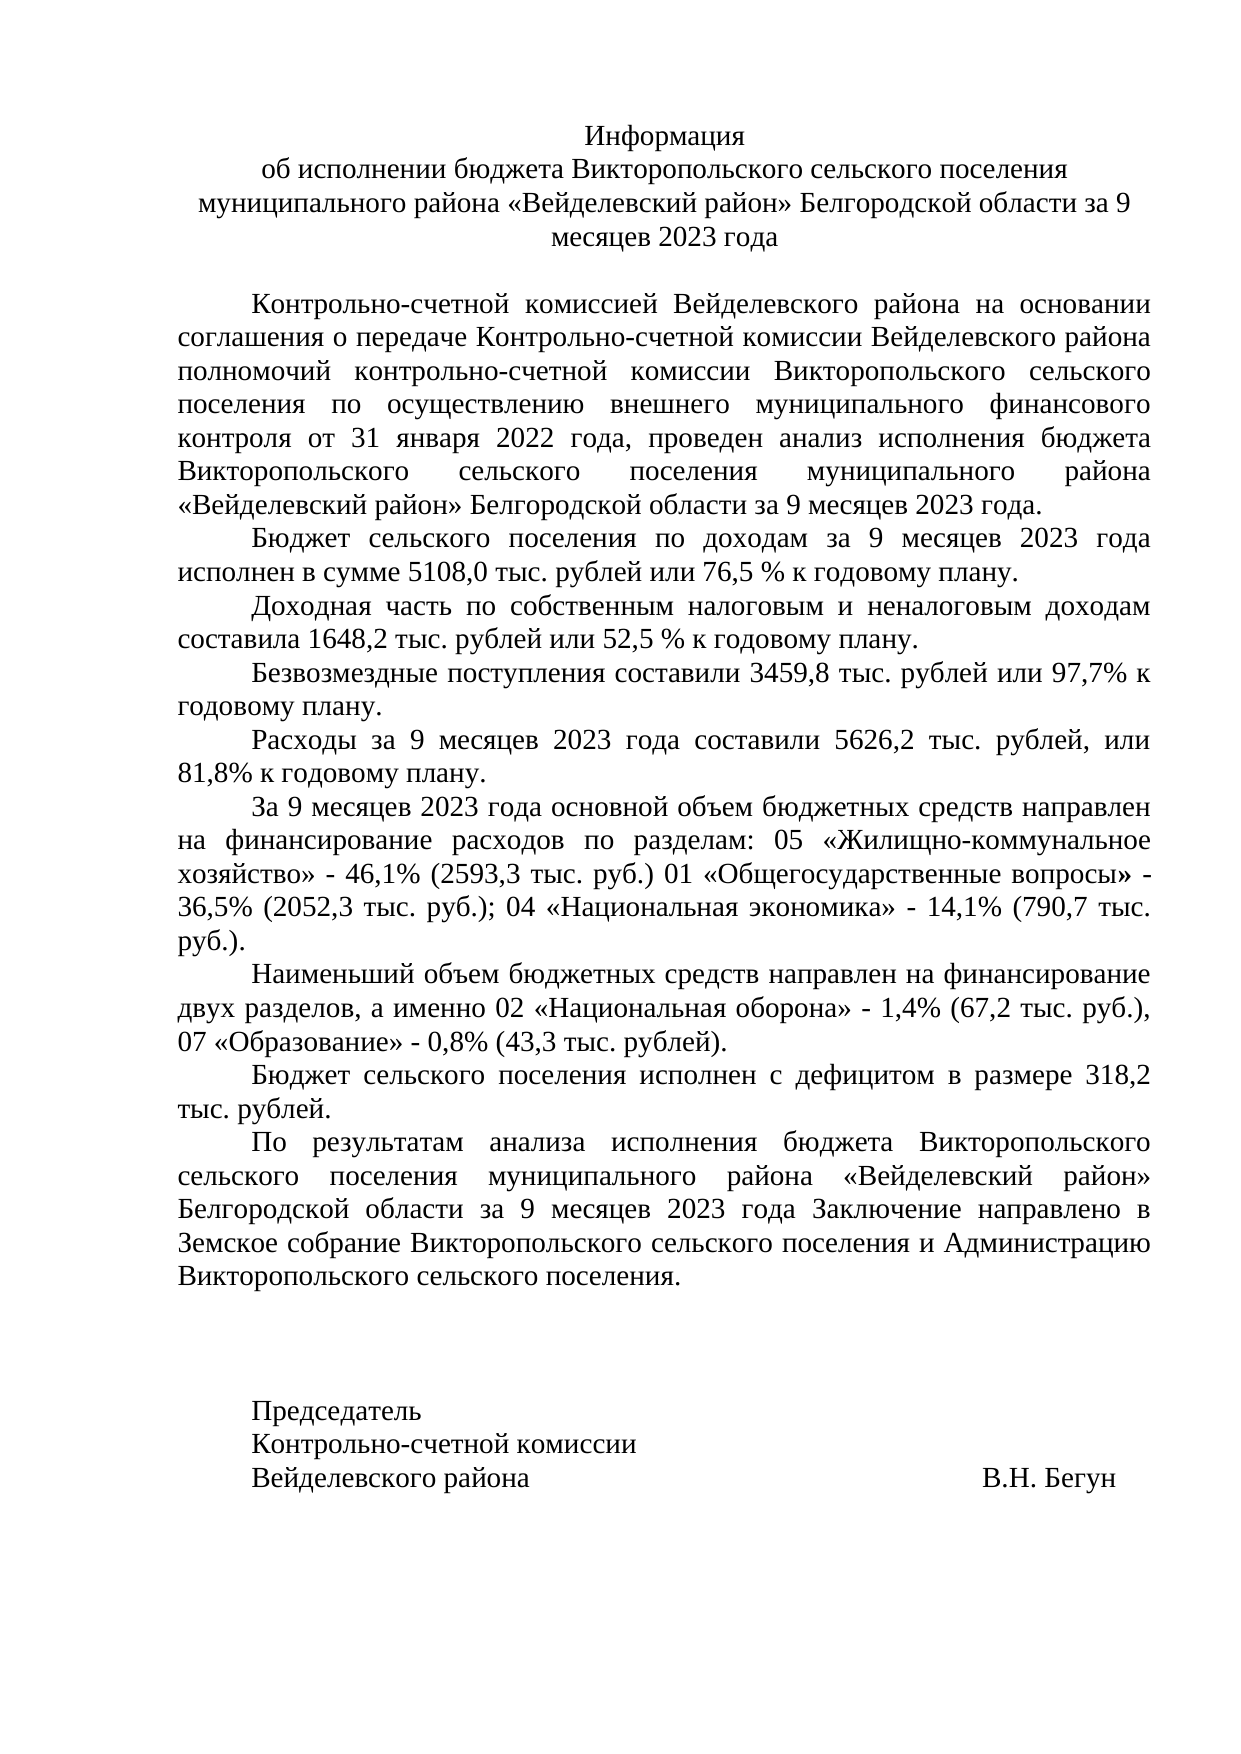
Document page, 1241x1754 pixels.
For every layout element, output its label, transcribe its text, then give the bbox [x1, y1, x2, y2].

text Расходы за 9 месяцев 2023 года составили 5626,2 тыс. рублей, или 81,8% к годовому плану. [177, 722, 1152, 789]
text Контрольно-счетной комиссии [177, 1426, 1152, 1460]
text Вейделевского района В.Н. Бегун [177, 1460, 1152, 1493]
text Бюджет сельского поселения исполнен с дефицитом в размере 318,2 тыс. рублей. [177, 1057, 1152, 1124]
text По результатам анализа исполнения бюджета Викторопольского сельского поселения муниципального района «Вейделевский район» Белгородской области за 9 месяцев 2023 года Заключение направлено в Земское собрание Викторопольского сельского поселения и Администрацию Викторопольского сельского поселения. [177, 1124, 1152, 1292]
text Бюджет сельского поселения по доходам за 9 месяцев 2023 года исполнен в сумме 5108,0 тыс. рублей или 76,5 % к годовому плану. [177, 521, 1152, 588]
text За 9 месяцев 2023 года основной объем бюджетных средств направлен на финансирование расходов по разделам: 05 «Жилищно-коммунальное хозяйство» - 46,1% (2593,3 тыс. руб.) 01 «Общегосударственные вопросы» - 36,5% (2052,3 тыс. руб.); 04 «Национальная экономика» - 14,1% (790,7 тыс. руб.). [177, 789, 1152, 957]
text Наименьший объем бюджетных средств направлен на финансирование двух разделов, а именно 02 «Национальная оборона» - 1,4% (67,2 тыс. руб.), 07 «Образование» - 0,8% (43,3 тыс. рублей). [177, 957, 1152, 1057]
text об исполнении бюджета Викторопольского сельского поселения муниципального района «Вейделевский район» Белгородской области за 9 месяцев 2023 года [177, 152, 1152, 252]
text Информация [177, 118, 1152, 152]
text Безвозмездные поступления составили 3459,8 тыс. рублей или 97,7% к годовому плану. [177, 655, 1152, 722]
text Контрольно-счетной комиссией Вейделевского района на основании соглашения о передаче Контрольно-счетной комиссии Вейделевского района полномочий контрольно-счетной комиссии Викторопольского сельского поселения по осуществлению внешнего муниципального финансового контроля от 31 января 2022 года, проведен анализ исполнения бюджета Викторопольского сельского поселения муниципального района «Вейделевский район» Белгородской области за 9 месяцев 2023 года. [177, 286, 1152, 521]
text Председатель [177, 1393, 1152, 1426]
text Доходная часть по собственным налоговым и неналоговым доходам составила 1648,2 тыс. рублей или 52,5 % к годовому плану. [177, 588, 1152, 655]
